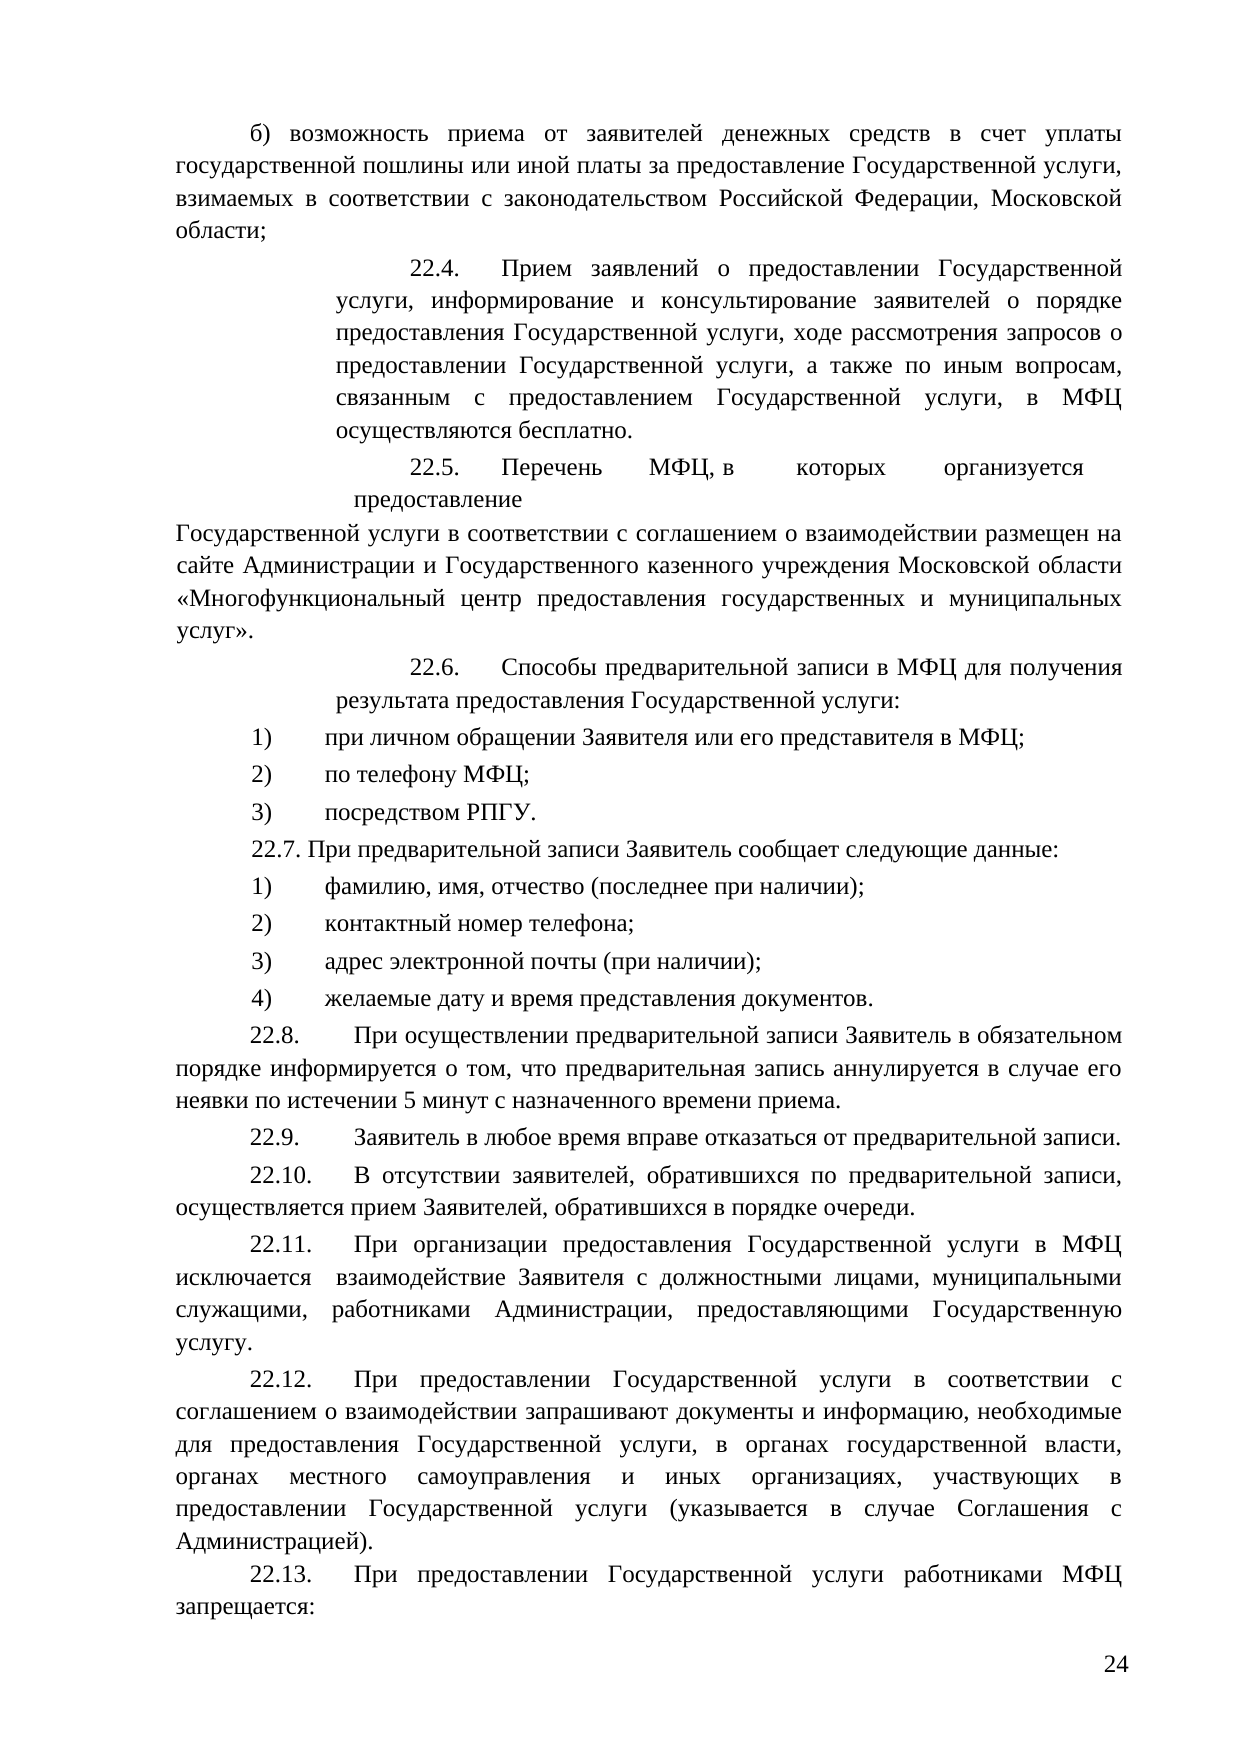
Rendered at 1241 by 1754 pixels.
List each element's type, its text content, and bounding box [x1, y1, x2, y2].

list Способы предварительной записи в МФЦ для получения результата предоставления Государственной услуги: [336, 652, 1123, 713]
list при личном обращении Заявителя или его представителя в МФЦ; [251, 722, 1123, 751]
list фамилию, имя, отчество (последнее при наличии); [251, 871, 1123, 900]
text Государственной услуги в соответствии с соглашением о взаимодействии размещен на сайте Администрации и Государственного казенного учреждения Московской области «Многофункциональный центр предоставления государственных и муниципальных услуг». [175, 518, 1123, 644]
list посредством РПГУ. [251, 797, 1123, 825]
list Заявитель в любое время вправе отказаться от предварительной записи. [175, 1122, 1123, 1151]
text б) возможность приема от заявителей денежных средств в счет уплаты государственной пошлины или иной платы за предоставление Государственной услуги, взимаемых в соответствии с законодательством Российской Федерации, Московской области; [175, 118, 1123, 244]
list Перечень МФЦ, в которых организуется предоставление [336, 452, 1123, 513]
list При предоставлении Государственной услуги работниками МФЦ запрещается: [175, 1559, 1123, 1620]
list Прием заявлений о предоставлении Государственной услуги, информирование и консультирование заявителей о порядке предоставления Государственной услуги, ходе рассмотрения запросов о предоставлении Государственной услуги, а также по иным вопросам, связанным с предоставлением Государственной услуги, в МФЦ осуществляются бесплатно. [336, 253, 1123, 443]
list желаемые дату и время представления документов. [251, 983, 1123, 1012]
list адрес электронной почты (при наличии); [251, 946, 1123, 974]
text 22.7. При предварительной записи Заявитель сообщает следующие данные: [251, 834, 1123, 863]
list При организации предоставления Государственной услуги в МФЦ исключается взаимодействие Заявителя с должностными лицами, муниципальными служащими, работниками Администрации, предоставляющими Государственную услугу. [175, 1229, 1123, 1355]
list В отсутствии заявителей, обратившихся по предварительной записи, осуществляется прием Заявителей, обратившихся в порядке очереди. [175, 1160, 1123, 1221]
list При осуществлении предварительной записи Заявитель в обязательном порядке информируется о том, что предварительная запись аннулируется в случае его неявки по истечении 5 минут с назначенного времени приема. [175, 1020, 1123, 1114]
list контактный номер телефона; [251, 908, 1123, 937]
list по телефону МФЦ; [251, 759, 1123, 788]
list При предоставлении Государственной услуги в соответствии с соглашением о взаимодействии запрашивают документы и информацию, необходимые для предоставления Государственной услуги, в органах государственной власти, органах местного самоуправления и иных организациях, участвующих в предоставлении Государственной услуги (указывается в случае Соглашения с Администрацией). [175, 1364, 1123, 1555]
